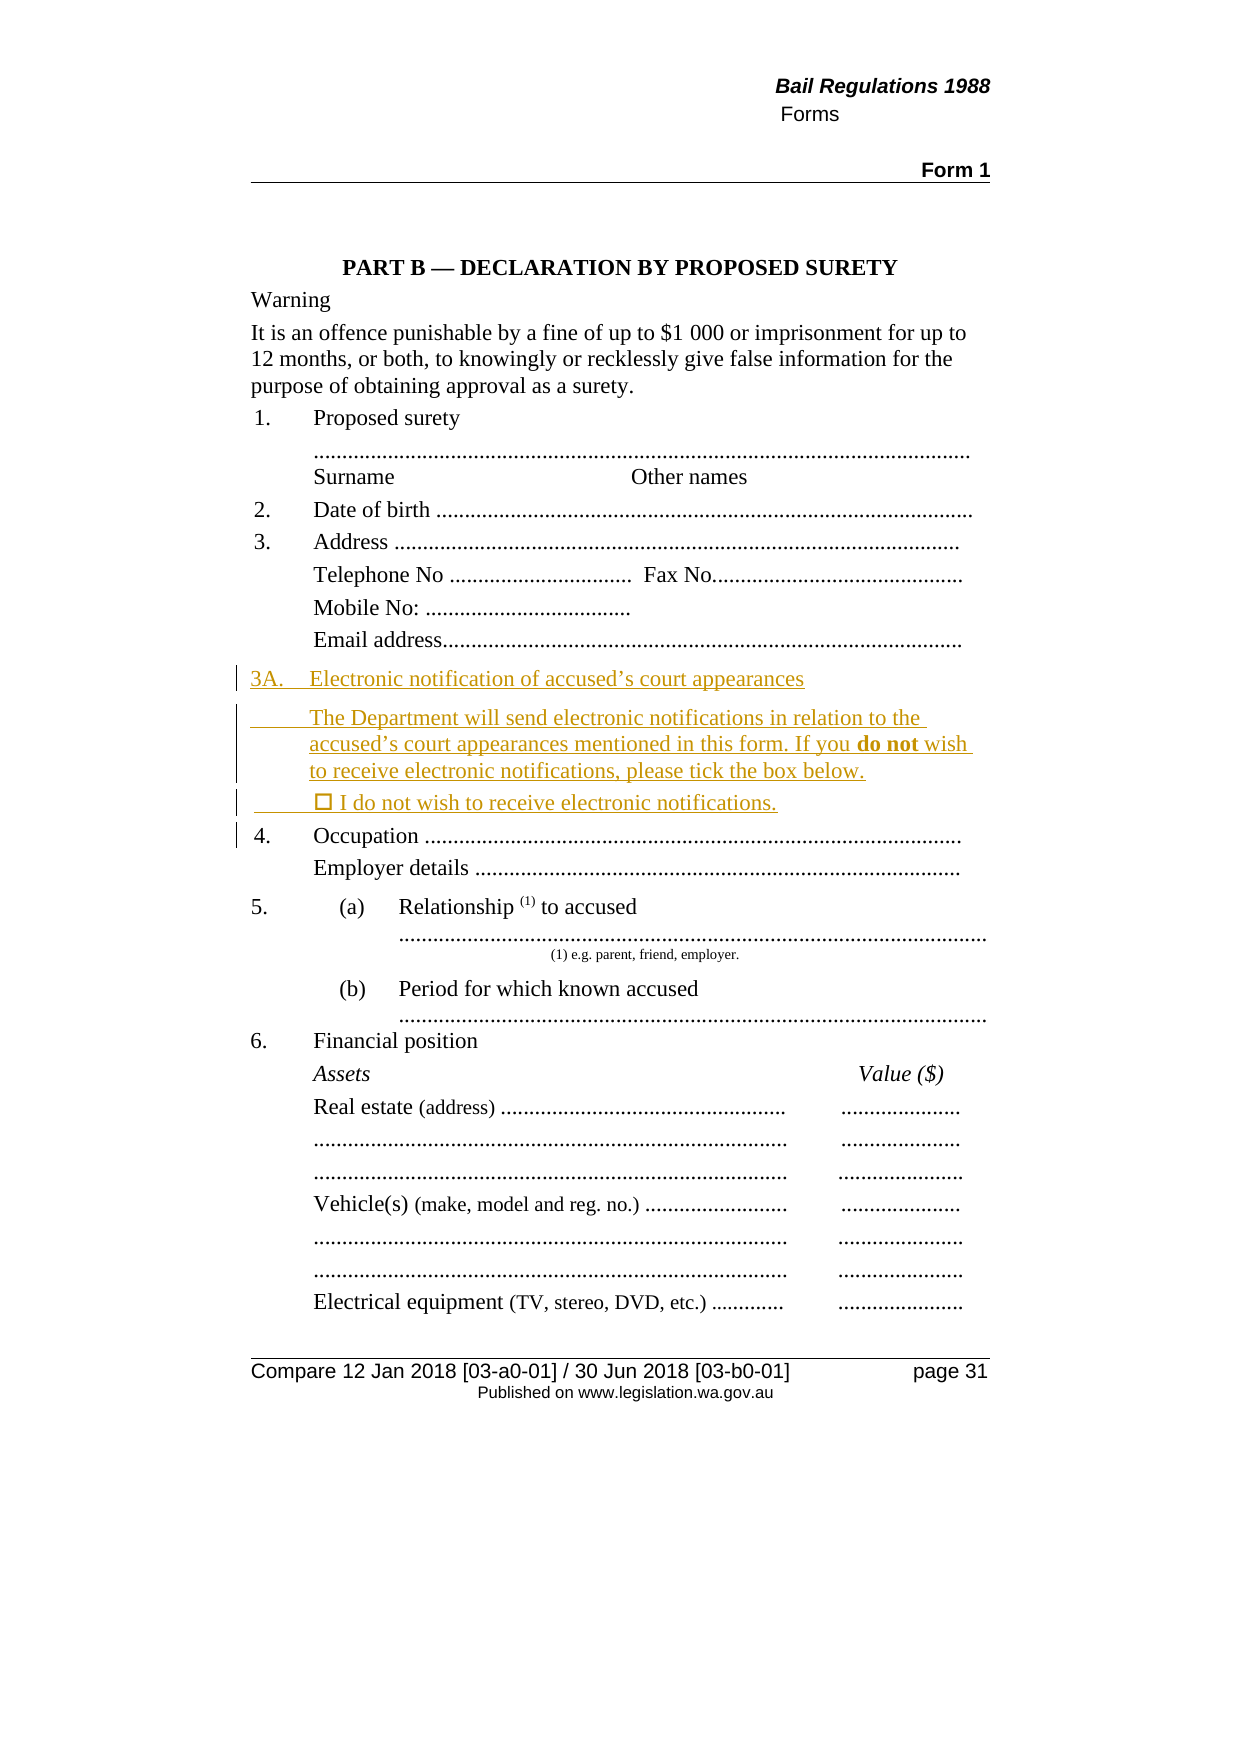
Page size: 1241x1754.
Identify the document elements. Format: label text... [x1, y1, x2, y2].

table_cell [239, 1250, 812, 1282]
table_cell ...................... [812, 1250, 990, 1282]
table_cell ...................... [812, 1217, 990, 1249]
text ....................................................................................................... [251, 920, 990, 946]
table_cell ................................................................................... [239, 1217, 812, 1249]
text PART B — DECLARATION BY PROPOSED SURETY [251, 254, 990, 280]
text ....................................................................................................... [251, 1001, 990, 1027]
table_cell 4. Occupation .............................................................................................. Employer details ..................................................................................... [239, 653, 988, 881]
table_cell ................................................................................... [239, 1152, 812, 1184]
table_cell ................................................................................... [239, 1119, 812, 1152]
text 5. (a) Relationship (1) to accused [251, 893, 990, 920]
table_cell 3. Address ................................................................................................... Telephone No ................................ Fax No............................................ Mobile No: .................................... Email address........................................................................................... [239, 522, 988, 653]
table_cell Vehicle(s) (make, model and reg. no.) ......................... [239, 1184, 812, 1217]
table_cell Value ($) [812, 1054, 990, 1086]
text (1) e.g. parent, friend, employer. [251, 946, 990, 975]
table_cell Real estate (address) .................................................. [239, 1086, 812, 1119]
text (b) Period for which known accused [251, 975, 990, 1001]
table_header 6. Financial position [239, 1028, 990, 1054]
text Warning [251, 286, 990, 313]
table_cell Electrical equipment (TV, stereo, DVD, etc.) ............. [239, 1282, 812, 1315]
table_cell ...................... [812, 1152, 990, 1184]
table_cell ..................... [812, 1119, 990, 1152]
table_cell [812, 1282, 990, 1315]
table_cell ..................... [812, 1184, 990, 1217]
table_header 1. Proposed surety ................................................................................................................... Surname Other names [239, 398, 988, 489]
table_cell 2. Date of birth .............................................................................................. [239, 490, 988, 522]
text It is an offence punishable by a fine of up to $1 000 or imprisonment for up to 12 months, or both, to knowingly or recklessly give false information for the purpose of obtaining approval as a surety. [251, 319, 990, 398]
table_cell ..................... [812, 1086, 990, 1119]
table_cell Assets [239, 1054, 812, 1086]
